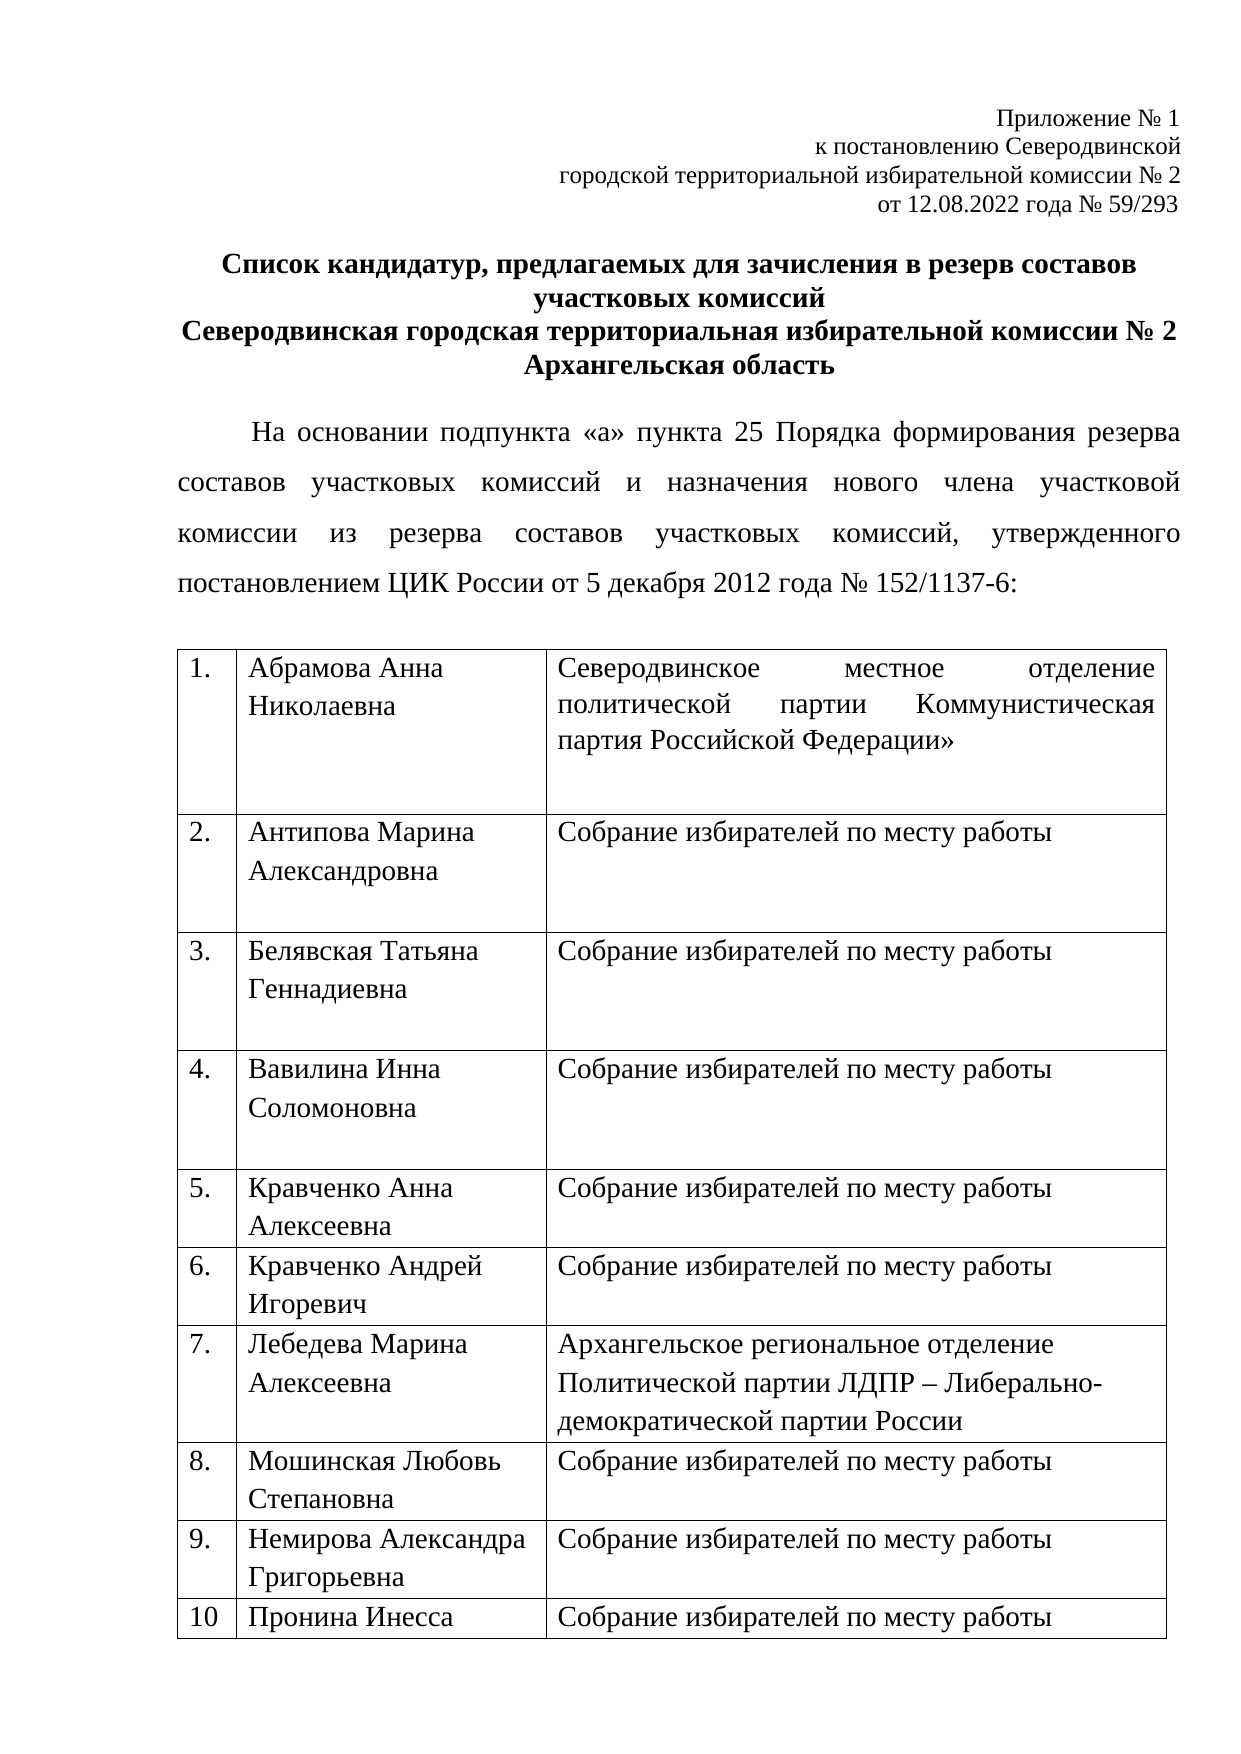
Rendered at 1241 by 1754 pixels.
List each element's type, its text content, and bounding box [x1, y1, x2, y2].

table_cell 4. [178, 1051, 236, 1169]
table_cell Собрание избирателей по месту работы [547, 1170, 1166, 1247]
text Приложение № 1 [177, 103, 1181, 131]
table_cell 10. [178, 1599, 236, 1638]
table_cell Собрание избирателей по месту работы [547, 1248, 1166, 1325]
table_header Северодвинское местное отделение политической партии Коммунистическая партия Российской Федерации» [547, 650, 1166, 813]
text Архангельская область [177, 347, 1181, 381]
table_cell Собрание избирателей по месту работы [547, 1521, 1166, 1598]
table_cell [237, 1599, 546, 1638]
table_cell Архангельское региональное отделение Политической партии ЛДПР – Либерально-демократической партии России [547, 1326, 1166, 1442]
text к постановлению Северодвинской [177, 131, 1181, 160]
table_cell Кравченко Андрей Игоревич [237, 1248, 546, 1325]
table_cell Собрание избирателей по месту работы [547, 1443, 1166, 1520]
text от 12.08.2022 года № 59/293 [177, 189, 1181, 218]
table_cell 3. [178, 933, 236, 1050]
table_cell Мошинская Любовь Степановна [237, 1443, 546, 1520]
table_cell Немирова Александра Григорьевна [237, 1521, 546, 1598]
table_cell 5. [178, 1170, 236, 1247]
table_cell 9. [178, 1521, 236, 1598]
table_cell Собрание избирателей по месту работы [547, 1051, 1166, 1169]
table_cell Собрание избирателей по месту работы [547, 815, 1166, 932]
table_header 1. [178, 650, 236, 813]
table_cell Собрание избирателей по месту работы [547, 933, 1166, 1050]
table_cell Кравченко Анна Алексеевна [237, 1170, 546, 1247]
table_cell Белявская Татьяна Геннадиевна [237, 933, 546, 1050]
table_cell Антипова Марина Александровна [237, 815, 546, 932]
table_cell Лебедева Марина Алексеевна [237, 1326, 546, 1442]
text Список кандидатур, предлагаемых для зачисления в резерв составов [177, 246, 1181, 280]
text На основании подпункта «а» пункта 25 Порядка формирования резерва составов участковых комиссий и назначения нового члена участковой комиссии из резерва составов участковых комиссий, утвержденного постановлением ЦИК России от 5 декабря 2012 года № 152/1137-6: [177, 414, 1181, 598]
table_cell 2. [178, 815, 236, 932]
text Северодвинская городская территориальная избирательной комиссии № 2 [177, 313, 1181, 347]
text городской территориальной избирательной комиссии № 2 [177, 160, 1181, 189]
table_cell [547, 1599, 1166, 1638]
table_cell Вавилина Инна Соломоновна [237, 1051, 546, 1169]
table_header Абрамова Анна Николаевна [237, 650, 546, 813]
table_cell 8. [178, 1443, 236, 1520]
table_cell 7. [178, 1326, 236, 1442]
text участковых комиссий [177, 280, 1181, 313]
table_cell 6. [178, 1248, 236, 1325]
